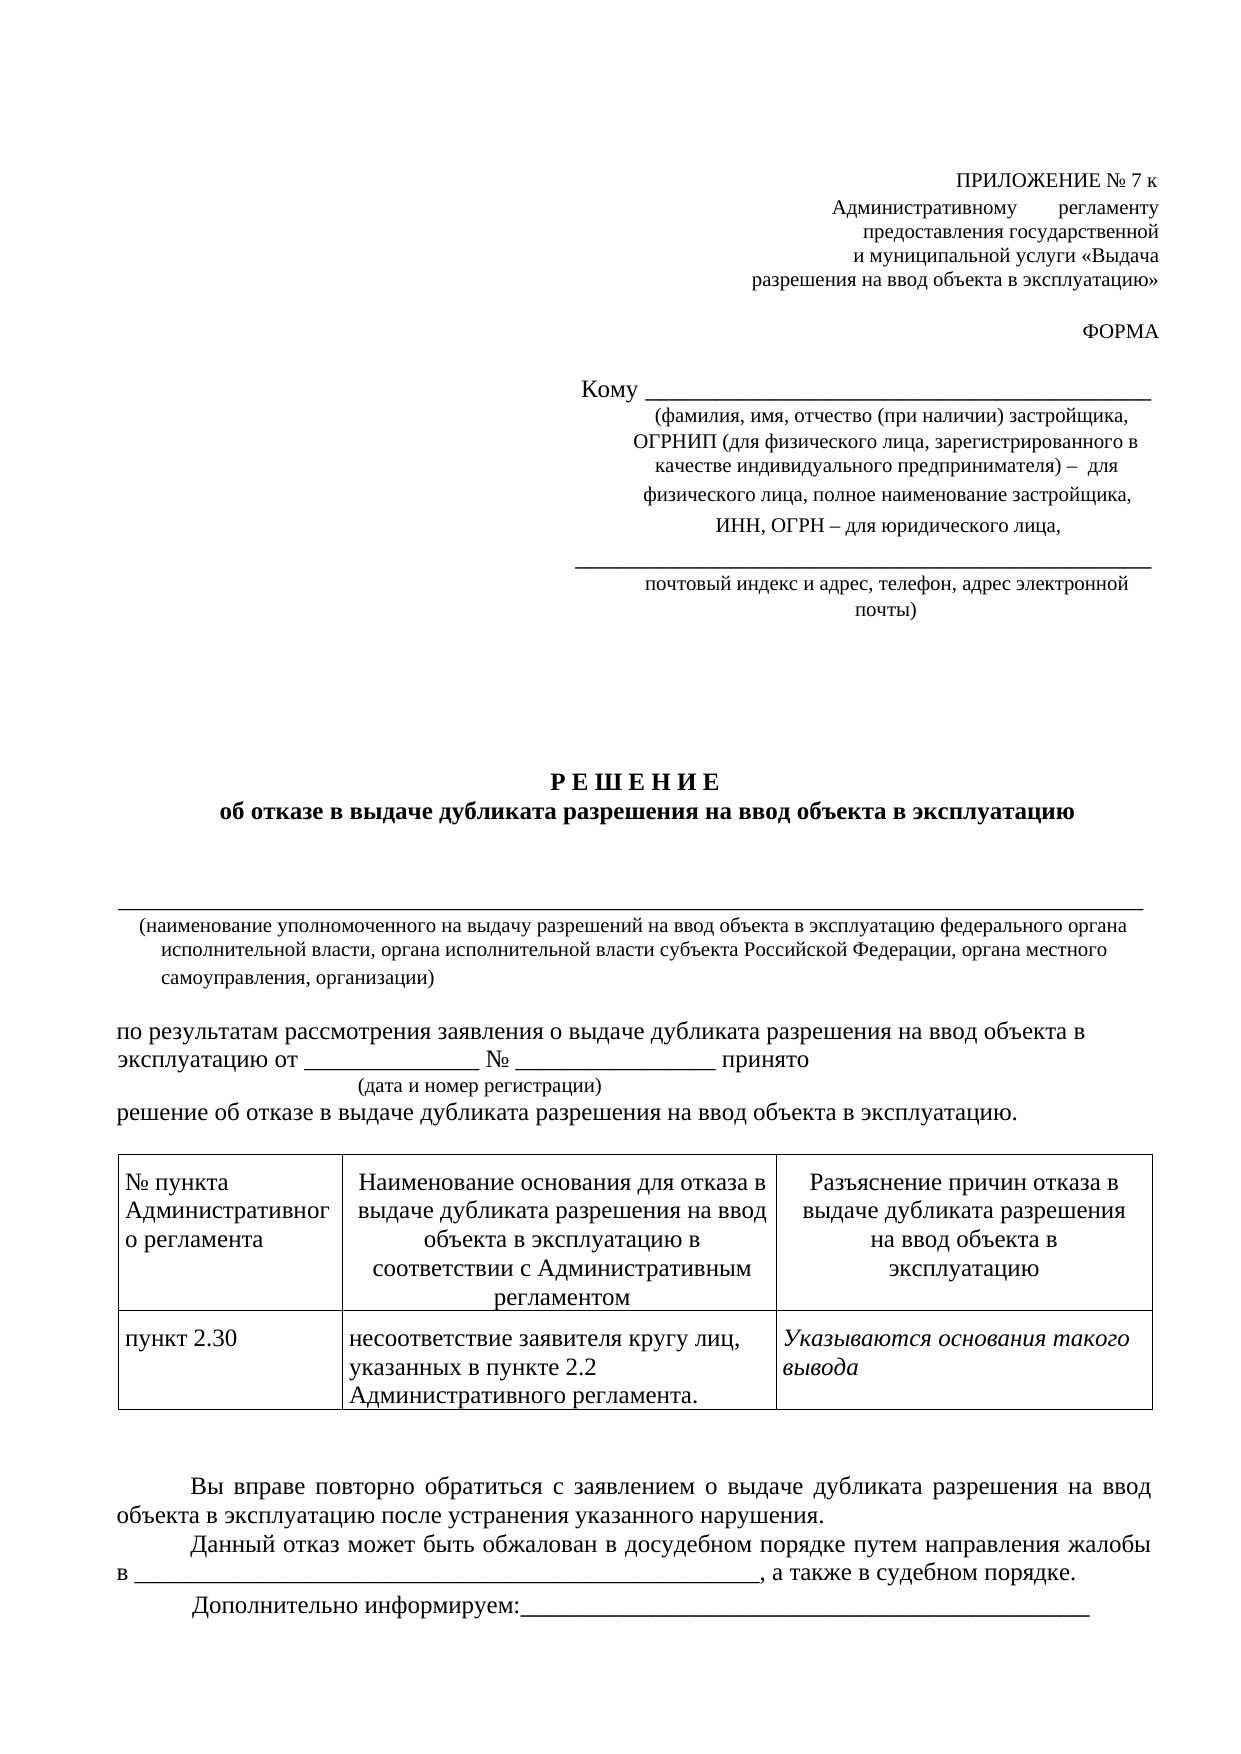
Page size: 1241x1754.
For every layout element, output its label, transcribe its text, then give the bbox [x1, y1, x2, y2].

table_cell несоответствие заявителя кругу лиц, указанных в пункте 2.2 Административного регламента. [343, 1311, 776, 1409]
text __________________________________________________________________________________ [118, 884, 1159, 913]
text (фамилия, имя, отчество (при наличии) застройщика, [118, 403, 1129, 427]
text и муниципальной услуги «Выдача [118, 243, 1159, 267]
text ПРИЛОЖЕНИЕ № 7 к [118, 168, 1157, 192]
text почтовый индекс и адрес, телефон, адрес электронной [118, 571, 1129, 595]
text Вы вправе повторно обратиться с заявлением о выдаче дубликата разрешения на ввод объекта в эксплуатацию после устранения указанного нарушения. [116, 1471, 1153, 1529]
text решение об отказе в выдаче дубликата разрешения на ввод объекта в эксплуатацию. [116, 1097, 1159, 1126]
text физического лица, полное наименование застройщика, ИНН, ОГРН – для юридического лица, [616, 482, 1159, 539]
text ОГРНИП (для физического лица, зарегистрированного в качестве индивидуального предпринимателя) – для [633, 429, 1159, 477]
text Дополнительно информируем:_______________________________________ [192, 1586, 1153, 1620]
text Кому ____________________________________ [118, 371, 1152, 403]
text Данный отказ может быть обжалован в досудебном порядке путем направления жалобы в __________________________________________________, а также в судебном порядке. [116, 1529, 1153, 1586]
text об отказе в выдаче дубликата разрешения на ввод объекта в эксплуатацию [136, 796, 1159, 825]
table_header № пункта Административного регламента [119, 1155, 342, 1310]
table_header Разъяснение причин отказа в выдаче дубликата разрешения на ввод объекта в эксплуатацию [777, 1155, 1152, 1310]
table_cell Указываются основания такого вывода [777, 1311, 1152, 1409]
text _________________________________________ [118, 539, 1152, 571]
table_header Наименование основания для отказа в выдаче дубликата разрешения на ввод объекта в эксплуатацию в соответствии с Административным регламентом [343, 1155, 776, 1310]
text по результатам рассмотрения заявления о выдаче дубликата разрешения на ввод объекта в эксплуатацию от ______________ № ________________ принято [116, 1016, 1159, 1073]
text предоставления государственной [118, 219, 1159, 243]
text почты) [616, 597, 1155, 621]
subtitle Р Е Ш Е Н И Е [118, 767, 1151, 796]
text (наименование уполномоченного на выдачу разрешений на ввод объекта в эксплуатацию федерального органа исполнительной власти, органа исполнительной власти субъекта Российской Федерации, органа местного самоуправления, организации) [139, 913, 1159, 990]
text Административному регламенту [118, 194, 1159, 219]
text (дата и номер регистрации) [118, 1073, 896, 1097]
text разрешения на ввод объекта в эксплуатацию» [118, 267, 1159, 291]
table_cell пункт 2.30 [119, 1311, 342, 1409]
text ФОРМА [118, 319, 1159, 343]
